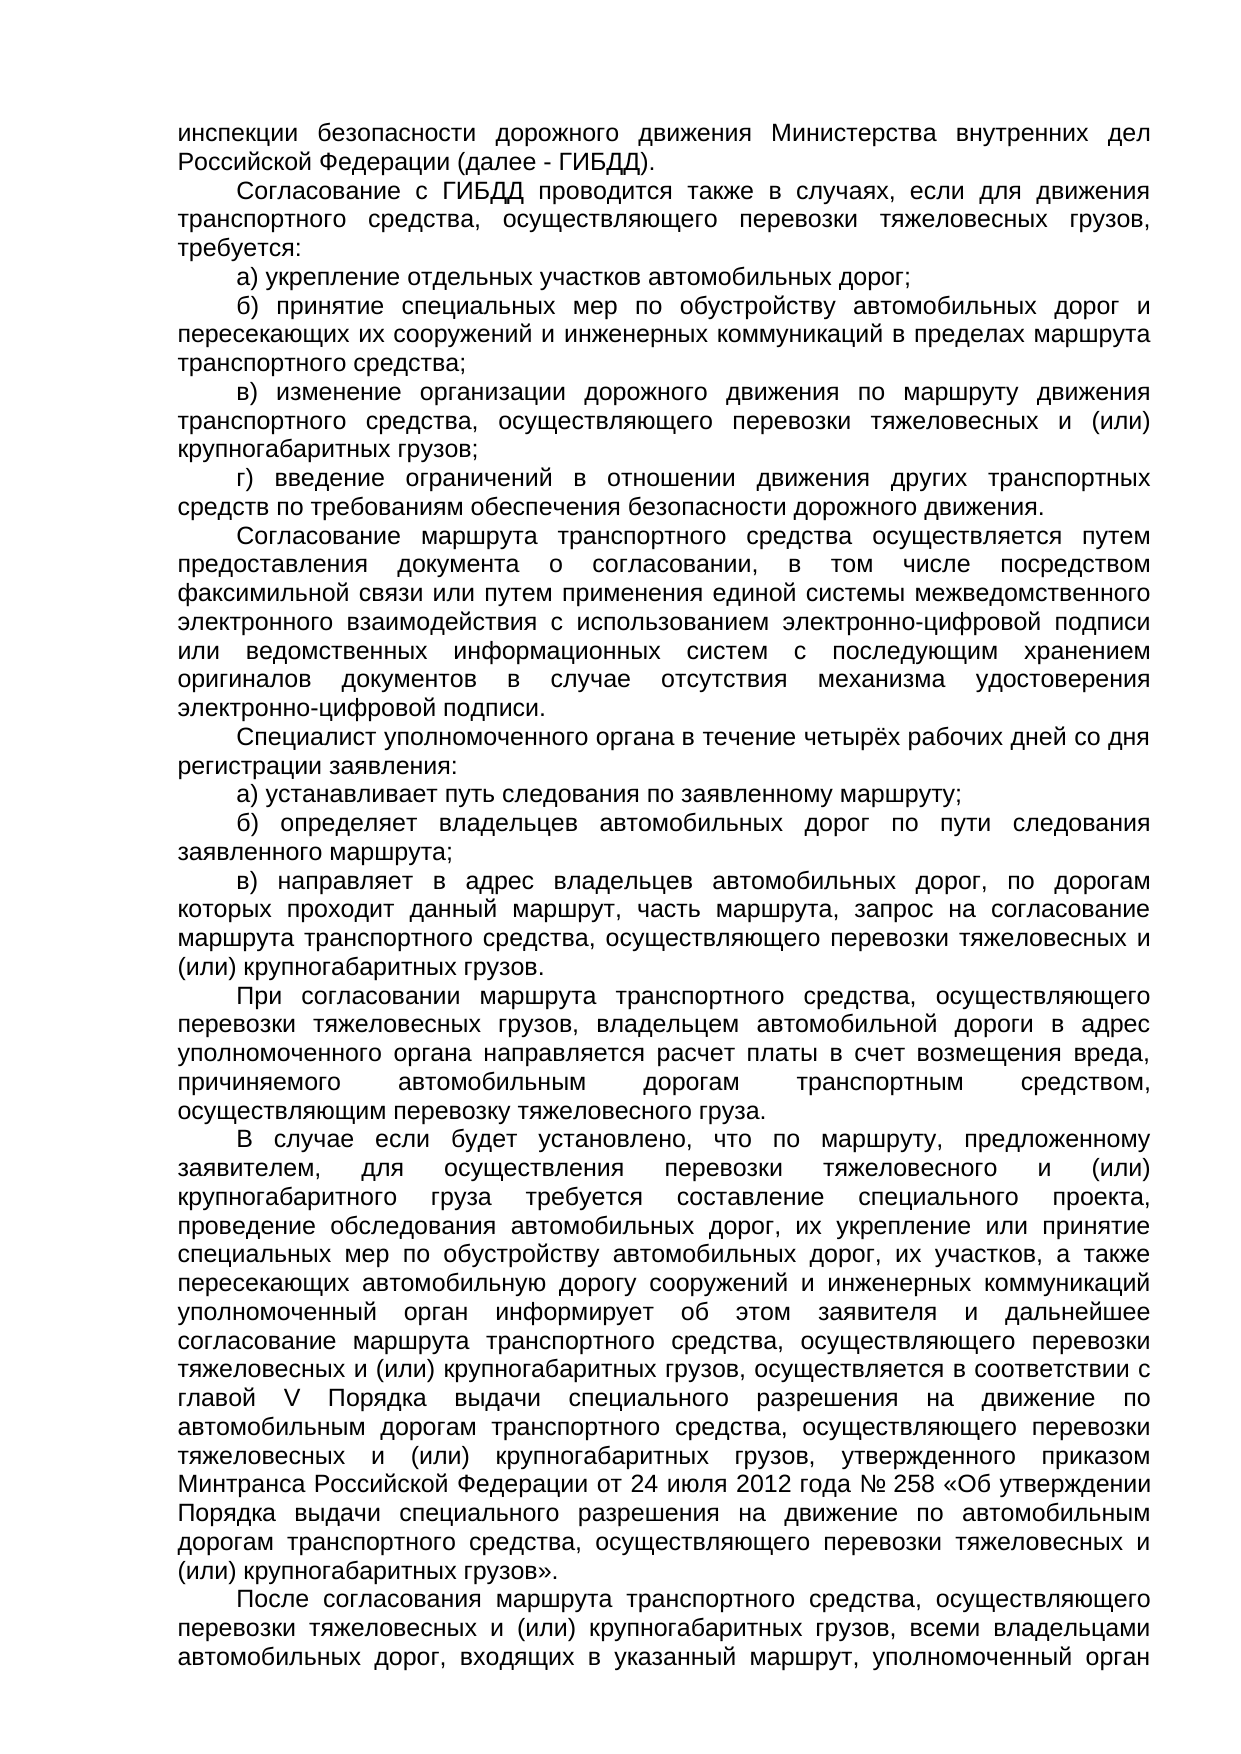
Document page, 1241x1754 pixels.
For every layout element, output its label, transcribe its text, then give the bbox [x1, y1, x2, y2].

text б) определяет владельцев автомобильных дорог по пути следования заявленного маршрута; [177, 808, 1152, 866]
text в) направляет в адрес владельцев автомобильных дорог, по дорогам которых проходит данный маршрут, часть маршрута, запрос на согласование маршрута транспортного средства, осуществляющего перевозки тяжеловесных и (или) крупногабаритных грузов. [177, 866, 1152, 981]
text В случае если будет установлено, что по маршруту, предложенному заявителем, для осуществления перевозки тяжеловесного и (или) крупногабаритного груза требуется составление специального проекта, проведение обследования автомобильных дорог, их укрепление или принятие специальных мер по обустройству автомобильных дорог, их участков, а также пересекающих автомобильную дорогу сооружений и инженерных коммуникаций уполномоченный орган информирует об этом заявителя и дальнейшее согласование маршрута транспортного средства, осуществляющего перевозки тяжеловесных и (или) крупногабаритных грузов, осуществляется в соответствии с главой V Порядка выдачи специального разрешения на движение по автомобильным дорогам транспортного средства, осуществляющего перевозки тяжеловесных и (или) крупногабаритных грузов, утвержденного приказом Минтранса Российской Федерации от 24 июля 2012 года № 258 «Об утверждении Порядка выдачи специального разрешения на движение по автомобильным дорогам транспортного средства, осуществляющего перевозки тяжеловесных и (или) крупногабаритных грузов». [177, 1124, 1152, 1584]
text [177, 1584, 1152, 1671]
text в) изменение организации дорожного движения по маршруту движения транспортного средства, осуществляющего перевозки тяжеловесных и (или) крупногабаритных грузов; [177, 377, 1152, 463]
text а) укрепление отдельных участков автомобильных дорог; [177, 262, 1152, 291]
text Специалист уполномоченного органа в течение четырёх рабочих дней со дня регистрации заявления: [177, 722, 1152, 779]
text При согласовании маршрута транспортного средства, осуществляющего перевозки тяжеловесных грузов, владельцем автомобильной дороги в адрес уполномоченного органа направляется расчет платы в счет возмещения вреда, причиняемого автомобильным дорогам транспортным средством, осуществляющим перевозку тяжеловесного груза. [177, 981, 1152, 1124]
text Согласование маршрута транспортного средства осуществляется путем предоставления документа о согласовании, в том числе посредством факсимильной связи или путем применения единой системы межведомственного электронного взаимодействия с использованием электронно-цифровой подписи или ведомственных информационных систем с последующим хранением оригиналов документов в случае отсутствия механизма удостоверения электронно-цифровой подписи. [177, 521, 1152, 722]
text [177, 118, 1152, 176]
text Согласование с ГИБДД проводится также в случаях, если для движения транспортного средства, осуществляющего перевозки тяжеловесных грузов, требуется: [177, 176, 1152, 262]
text а) устанавливает путь следования по заявленному маршруту; [177, 779, 1152, 808]
text б) принятие специальных мер по обустройству автомобильных дорог и пересекающих их сооружений и инженерных коммуникаций в пределах маршрута транспортного средства; [177, 291, 1152, 377]
text г) введение ограничений в отношении движения других транспортных средств по требованиям обеспечения безопасности дорожного движения. [177, 463, 1152, 521]
